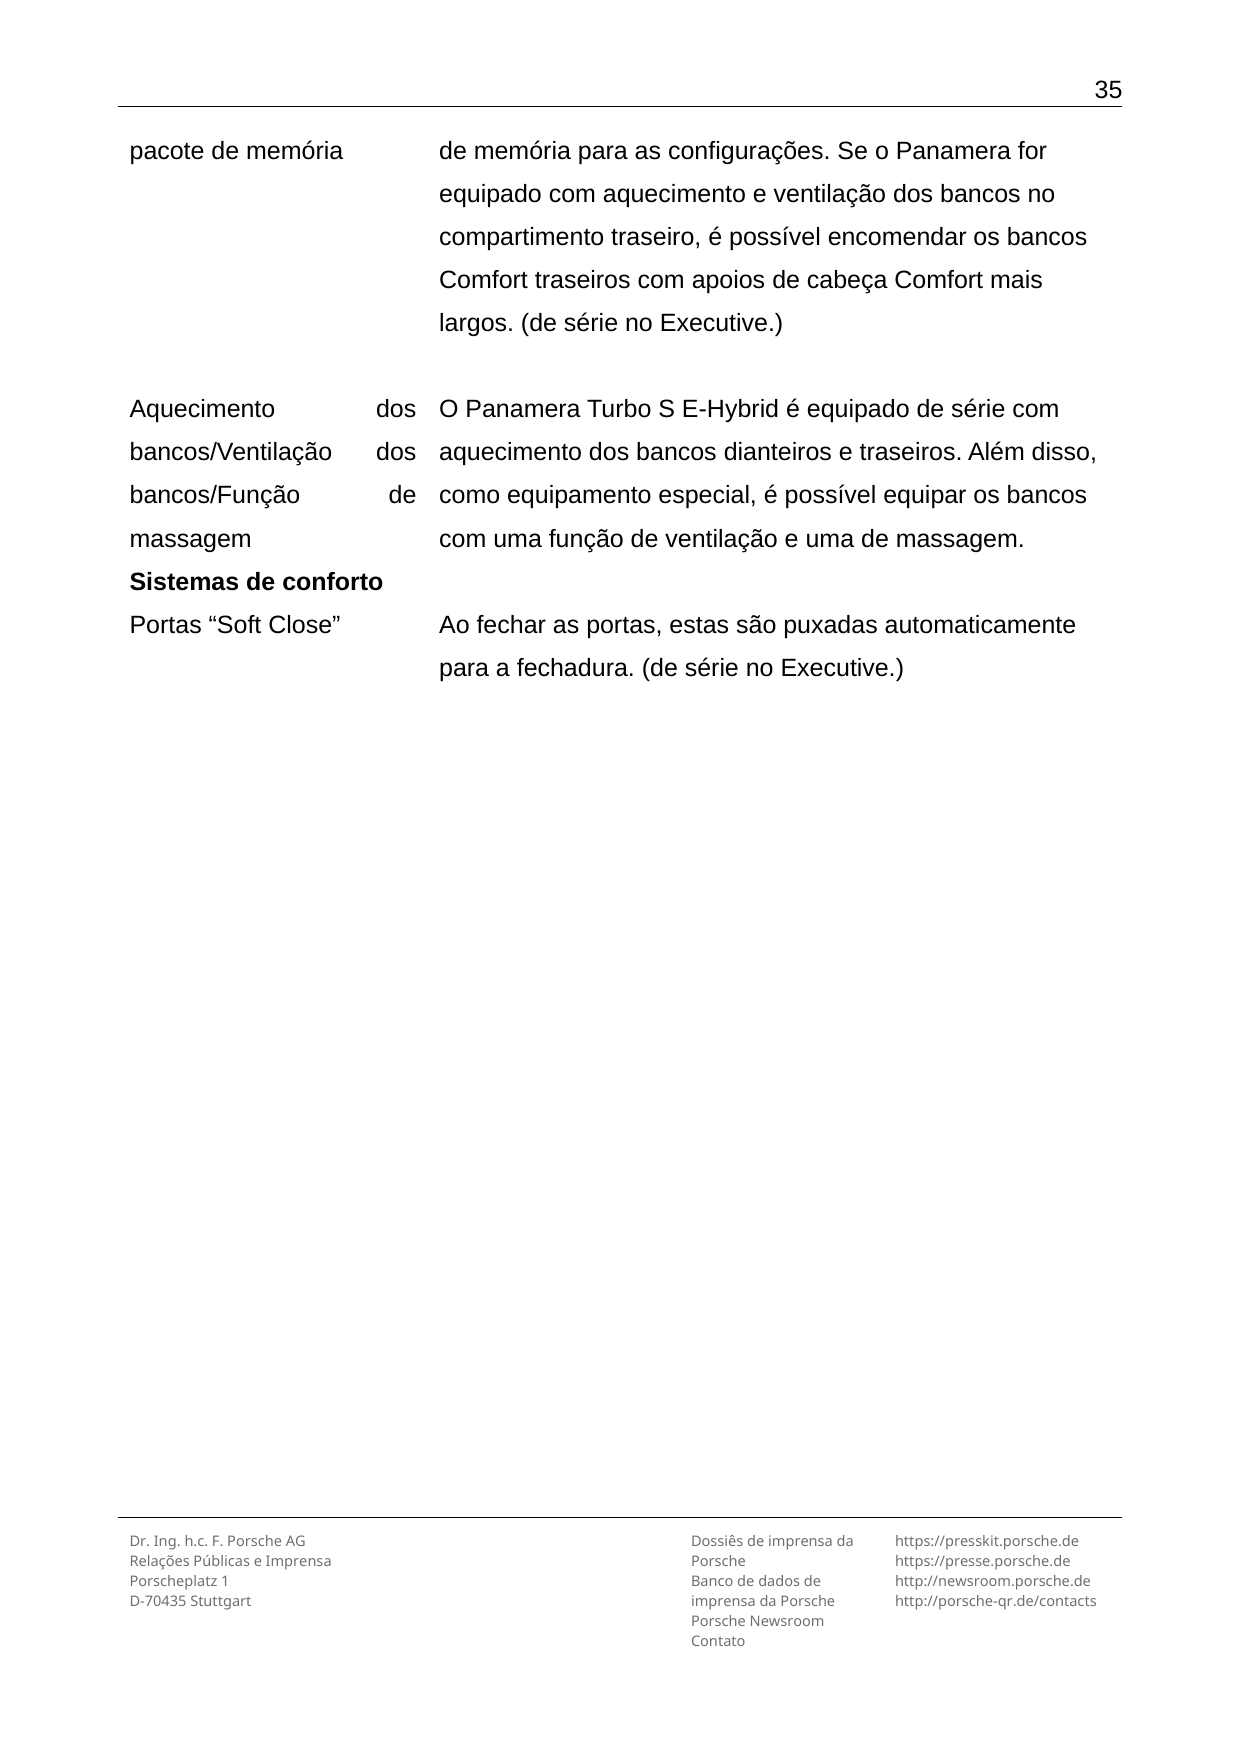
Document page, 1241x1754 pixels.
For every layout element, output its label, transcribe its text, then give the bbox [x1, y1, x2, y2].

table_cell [118, 136, 428, 394]
table_cell Aquecimento dos bancos/Ventilação dos bancos/Função de massagem [118, 394, 428, 567]
table_cell Ao fechar as portas, estas são puxadas automaticamente para a fechadura. (de série no Executive.) [428, 610, 1121, 696]
table_cell O Panamera Turbo S E-Hybrid é equipado de série com aquecimento dos bancos dianteiros e traseiros. Além disso, como equipamento especial, é possível equipar os bancos com uma função de ventilação e uma de massagem. [428, 394, 1121, 567]
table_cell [428, 136, 1121, 394]
table_cell Portas “Soft Close” [118, 610, 428, 696]
table_cell Sistemas de conforto [118, 567, 1121, 610]
